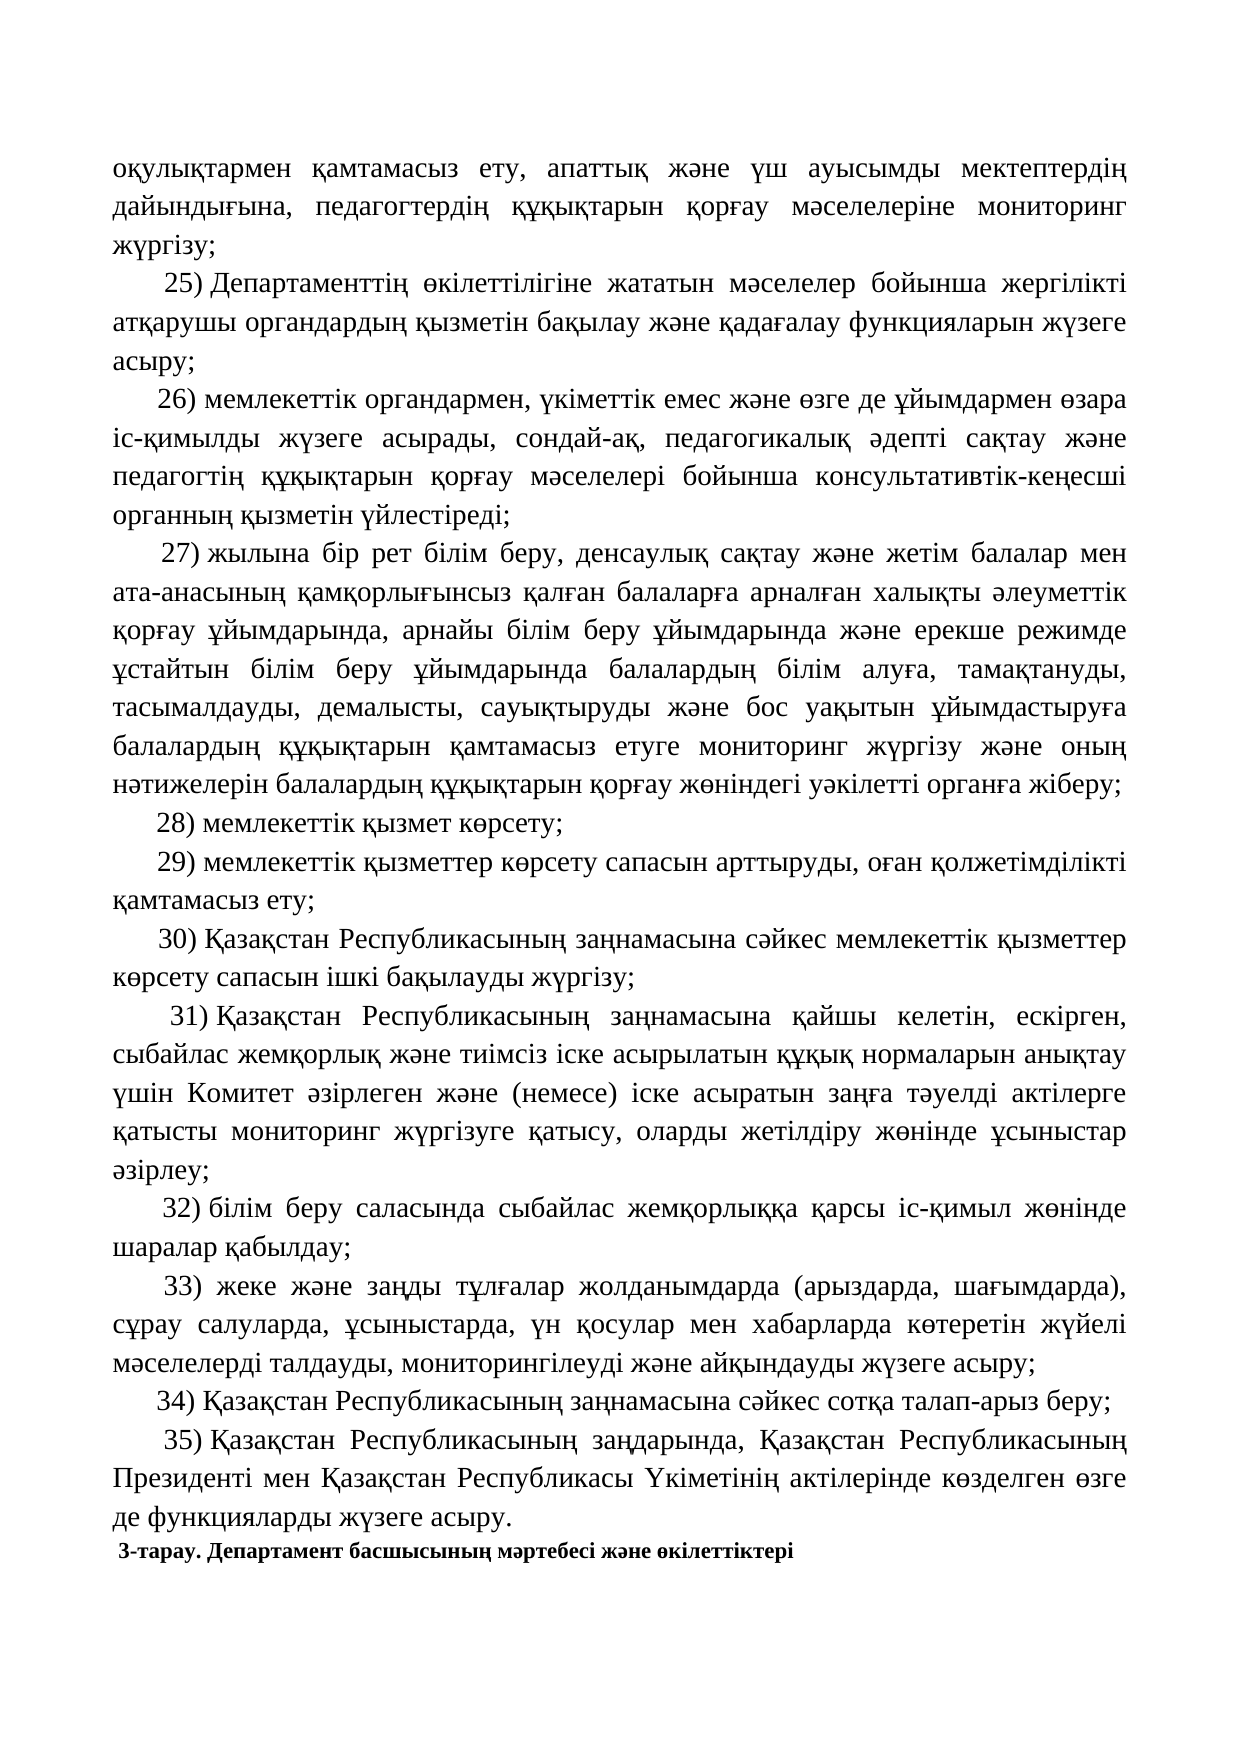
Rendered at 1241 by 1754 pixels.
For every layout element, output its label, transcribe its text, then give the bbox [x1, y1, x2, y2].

text 31) Қазақстан Республикасының заңнамасына қайшы келетін, ескірген, сыбайлас жемқорлық және тиімсіз іске асырылатын құқық нормаларын анықтау үшін Комитет әзірлеген және (немесе) іске асыратын заңға тәуелді актілерге қатысты мониторинг жүргізуге қатысу, оларды жетілдіру жөнінде ұсыныстар әзірлеу; [112, 998, 1128, 1186]
text 29) мемлекеттік қызметтер көрсету сапасын арттыруды, оған қолжетімділікті қамтамасыз ету; [112, 844, 1128, 916]
text 25) Департаменттің өкілеттілігіне жататын мәселелер бойынша жергілікті атқарушы органдардың қызметін бақылау және қадағалау функцияларын жүзеге асыру; [112, 266, 1128, 376]
text 34) Қазақстан Республикасының заңнамасына сәйкес сотқа талап-арыз беру; [112, 1383, 1128, 1417]
text 33) жеке және заңды тұлғалар жолданымдарда (арыздарда, шағымдарда), сұрау салуларда, ұсыныстарда, үн қосулар мен хабарларда көтеретін жүйелі мәселелерді талдауды, мониторингілеуді және айқындауды жүзеге асыру; [112, 1268, 1128, 1378]
text 32) білім беру саласында сыбайлас жемқорлыққа қарсы іс-қимыл жөнінде шаралар қабылдау; [112, 1191, 1128, 1263]
text 35) Қазақстан Республикасының заңдарында, Қазақстан Республикасының Президенті мен Қазақстан Республикасы Үкіметінің актілерінде көзделген өзге де функцияларды жүзеге асыру. [112, 1422, 1128, 1532]
text 30) Қазақстан Республикасының заңнамасына сәйкес мемлекеттік қызметтер көрсету сапасын ішкі бақылауды жүргізу; [112, 921, 1128, 993]
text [112, 150, 1128, 261]
text 27) жылына бір рет білім беру, денсаулық сақтау және жетім балалар мен ата-анасының қамқорлығынсыз қалған балаларға арналған халықты әлеуметтік қорғау ұйымдарында, арнайы білім беру ұйымдарында және ерекше режимде ұстайтын білім беру ұйымдарында балалардың білім алуға, тамақтануды, тасымалдауды, демалысты, сауықтыруды және бос уақытын ұйымдастыруға балалардың құқықтарын қамтамасыз етуге мониторинг жүргізу және оның нәтижелерін балалардың құқықтарын қорғау жөніндегі уәкілетті органға жіберу; [112, 535, 1128, 800]
text 26) мемлекеттік органдармен, үкіметтік емес және өзге де ұйымдармен өзара іс-қимылды жүзеге асырады, сондай-ақ, педагогикалық әдепті сақтау және педагогтің құқықтарын қорғау мәселелері бойынша консультативтік-кеңесші органның қызметін үйлестіреді; [112, 381, 1128, 530]
text 3-тарау. Департамент басшысының мәртебесі және өкілеттіктері [112, 1537, 1128, 1564]
text 28) мемлекеттік қызмет көрсету; [112, 805, 1128, 839]
